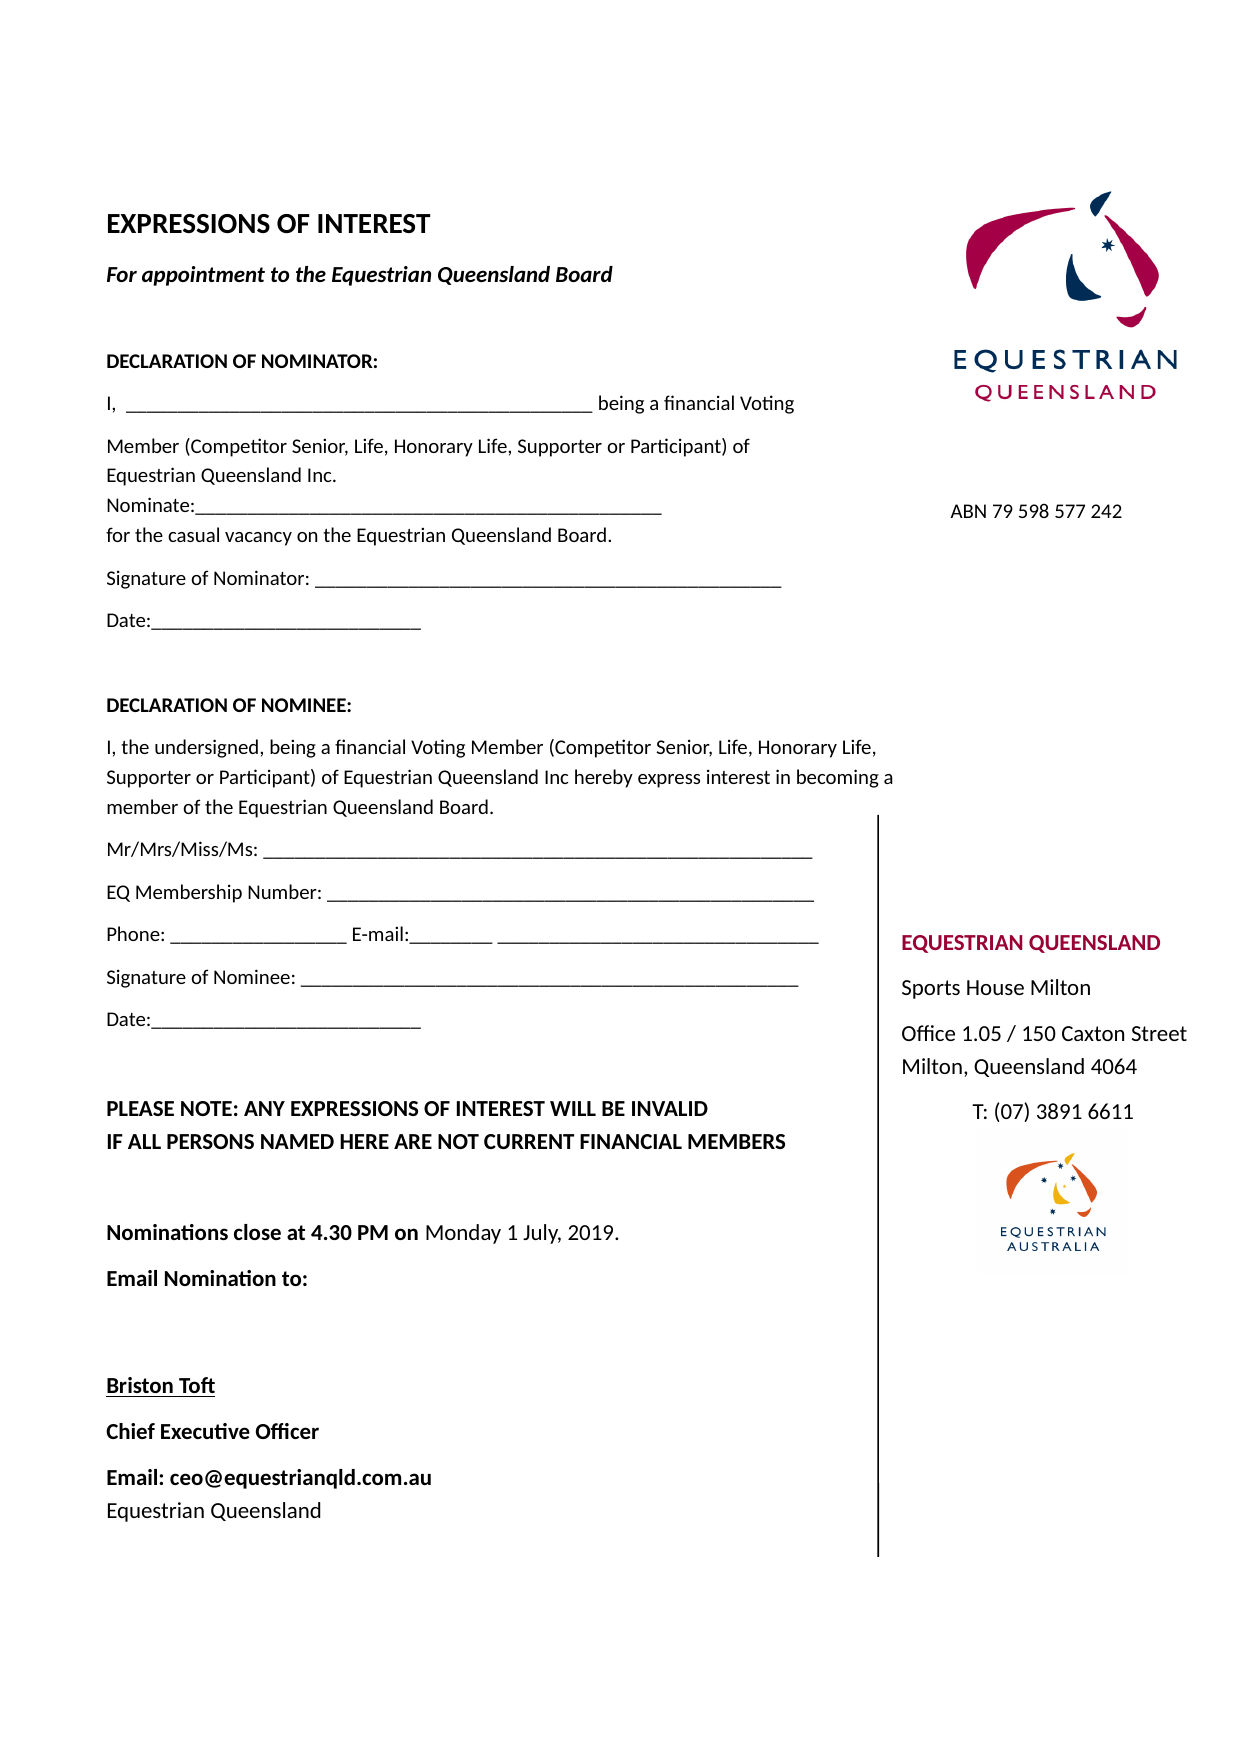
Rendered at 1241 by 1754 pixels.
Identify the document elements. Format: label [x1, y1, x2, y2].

picture [977, 1129, 1129, 1274]
picture [921, 159, 1204, 435]
